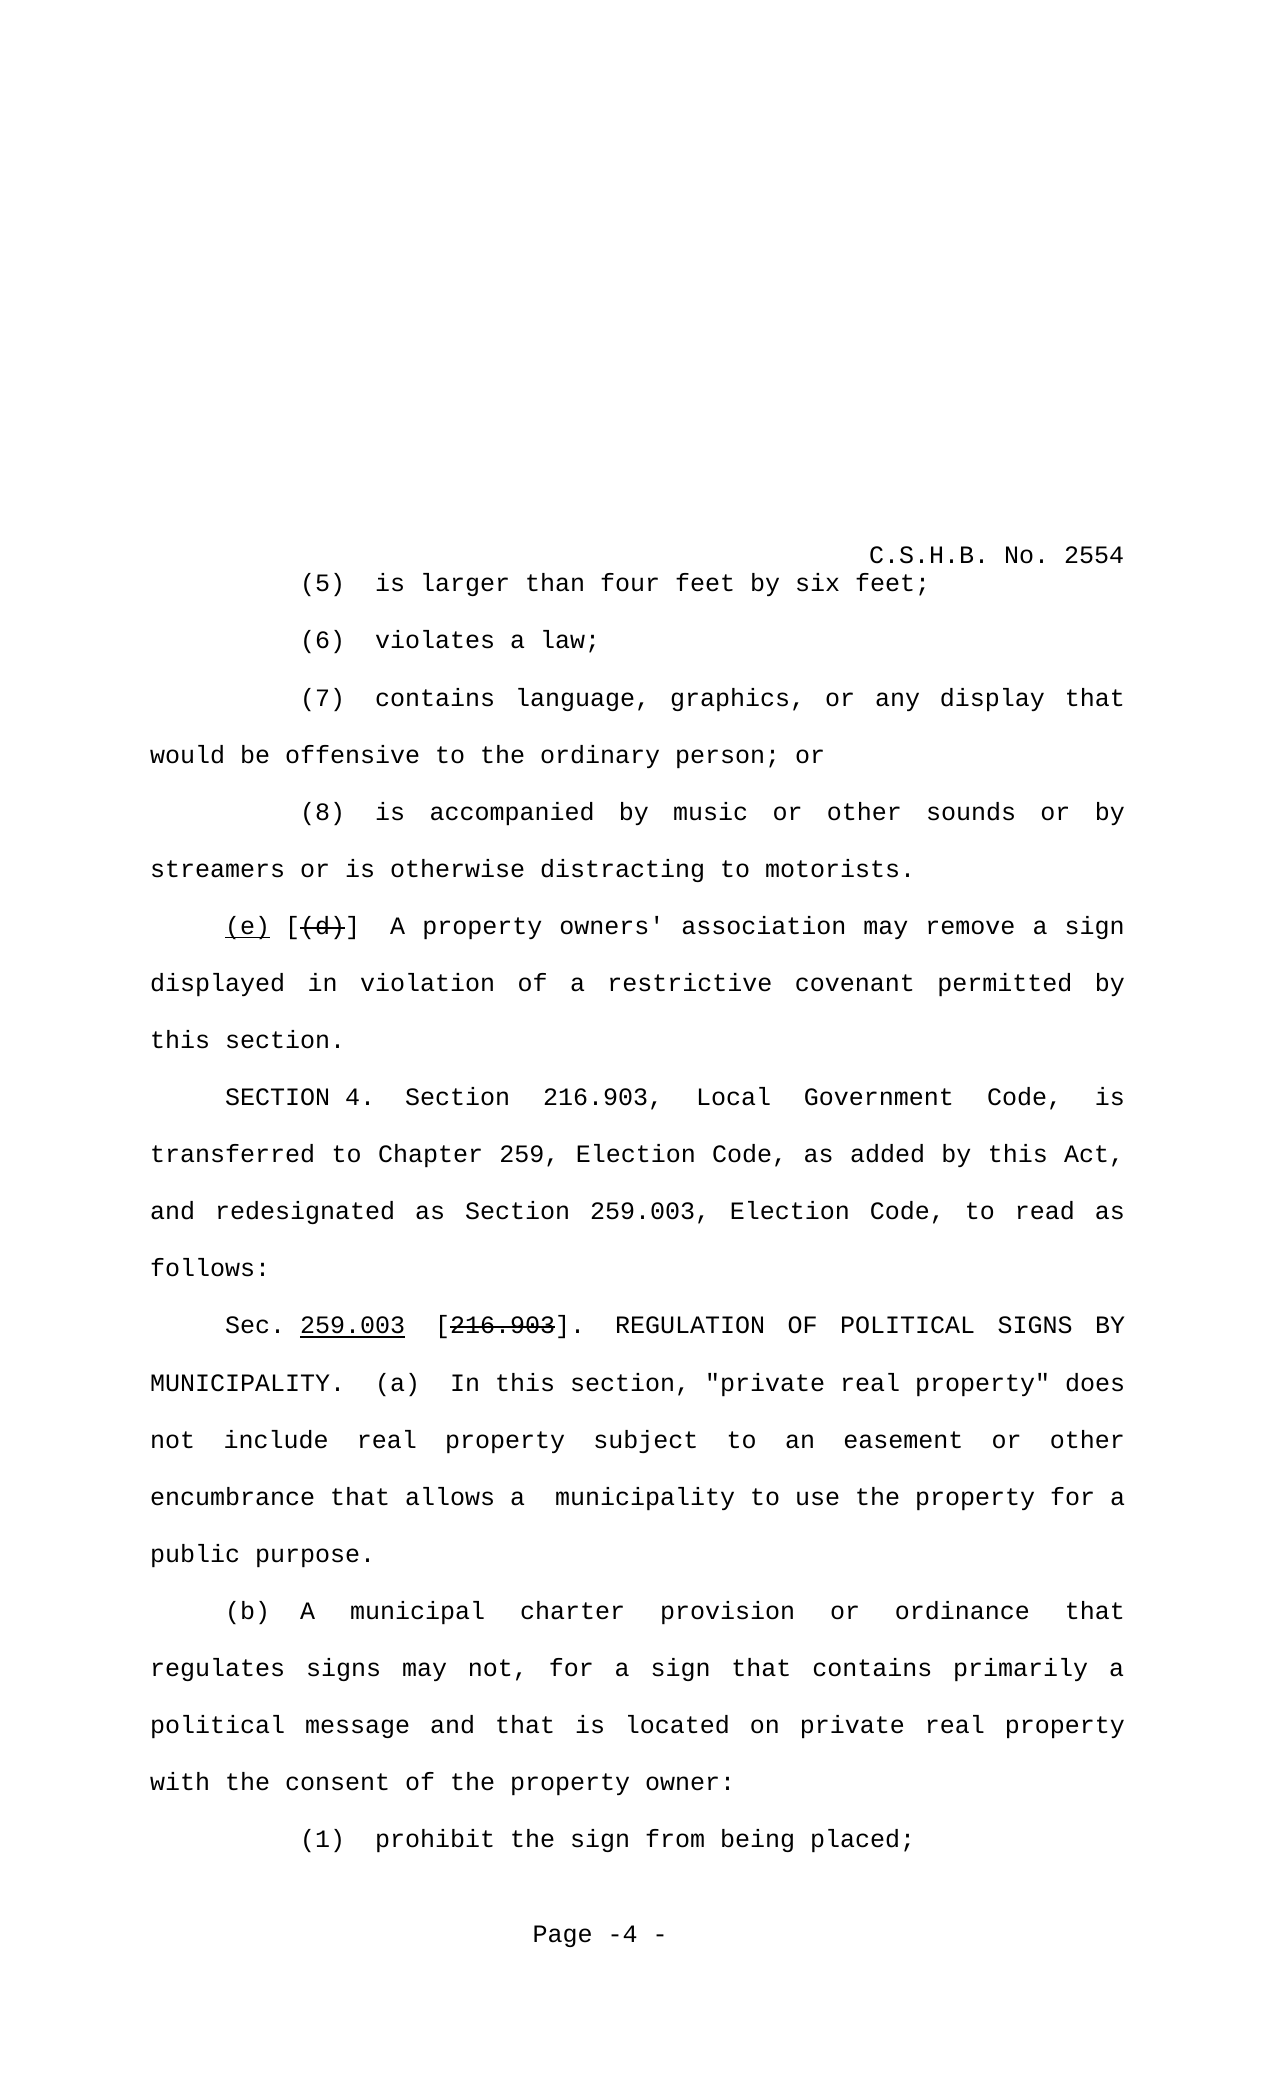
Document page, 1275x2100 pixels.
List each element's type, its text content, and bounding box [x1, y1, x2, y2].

text Sec. 259.003 [216.903]. REGULATION OF POLITICAL SIGNS BY MUNICIPALITY. (a) In this section, "private real property" does not include real property subject to an easement or other encumbrance that allows a municipality to use the property for a public purpose. [150, 1313, 1125, 1570]
text SECTION 4. Section 216.903, Local Government Code, is transferred to Chapter 259, Election Code, as added by this Act, and redesignated as Section 259.003, Election Code, to read as follows: [150, 1084, 1125, 1284]
text (1) prohibit the sign from being placed; [150, 1827, 1125, 1855]
text (8) is accompanied by music or other sounds or by streamers or is otherwise distracting to motorists. [150, 799, 1125, 885]
text (5) is larger than four feet by six feet; [150, 571, 1125, 599]
text (6) violates a law; [150, 628, 1125, 656]
text (7) contains language, graphics, or any display that would be offensive to the ordinary person; or [150, 685, 1125, 771]
text (b) A municipal charter provision or ordinance that regulates signs may not, for a sign that contains primarily a political message and that is located on private real property with the consent of the property owner: [150, 1598, 1125, 1798]
text (e) [(d)] A property owners' association may remove a sign displayed in violation of a restrictive covenant permitted by this section. [150, 913, 1125, 1056]
